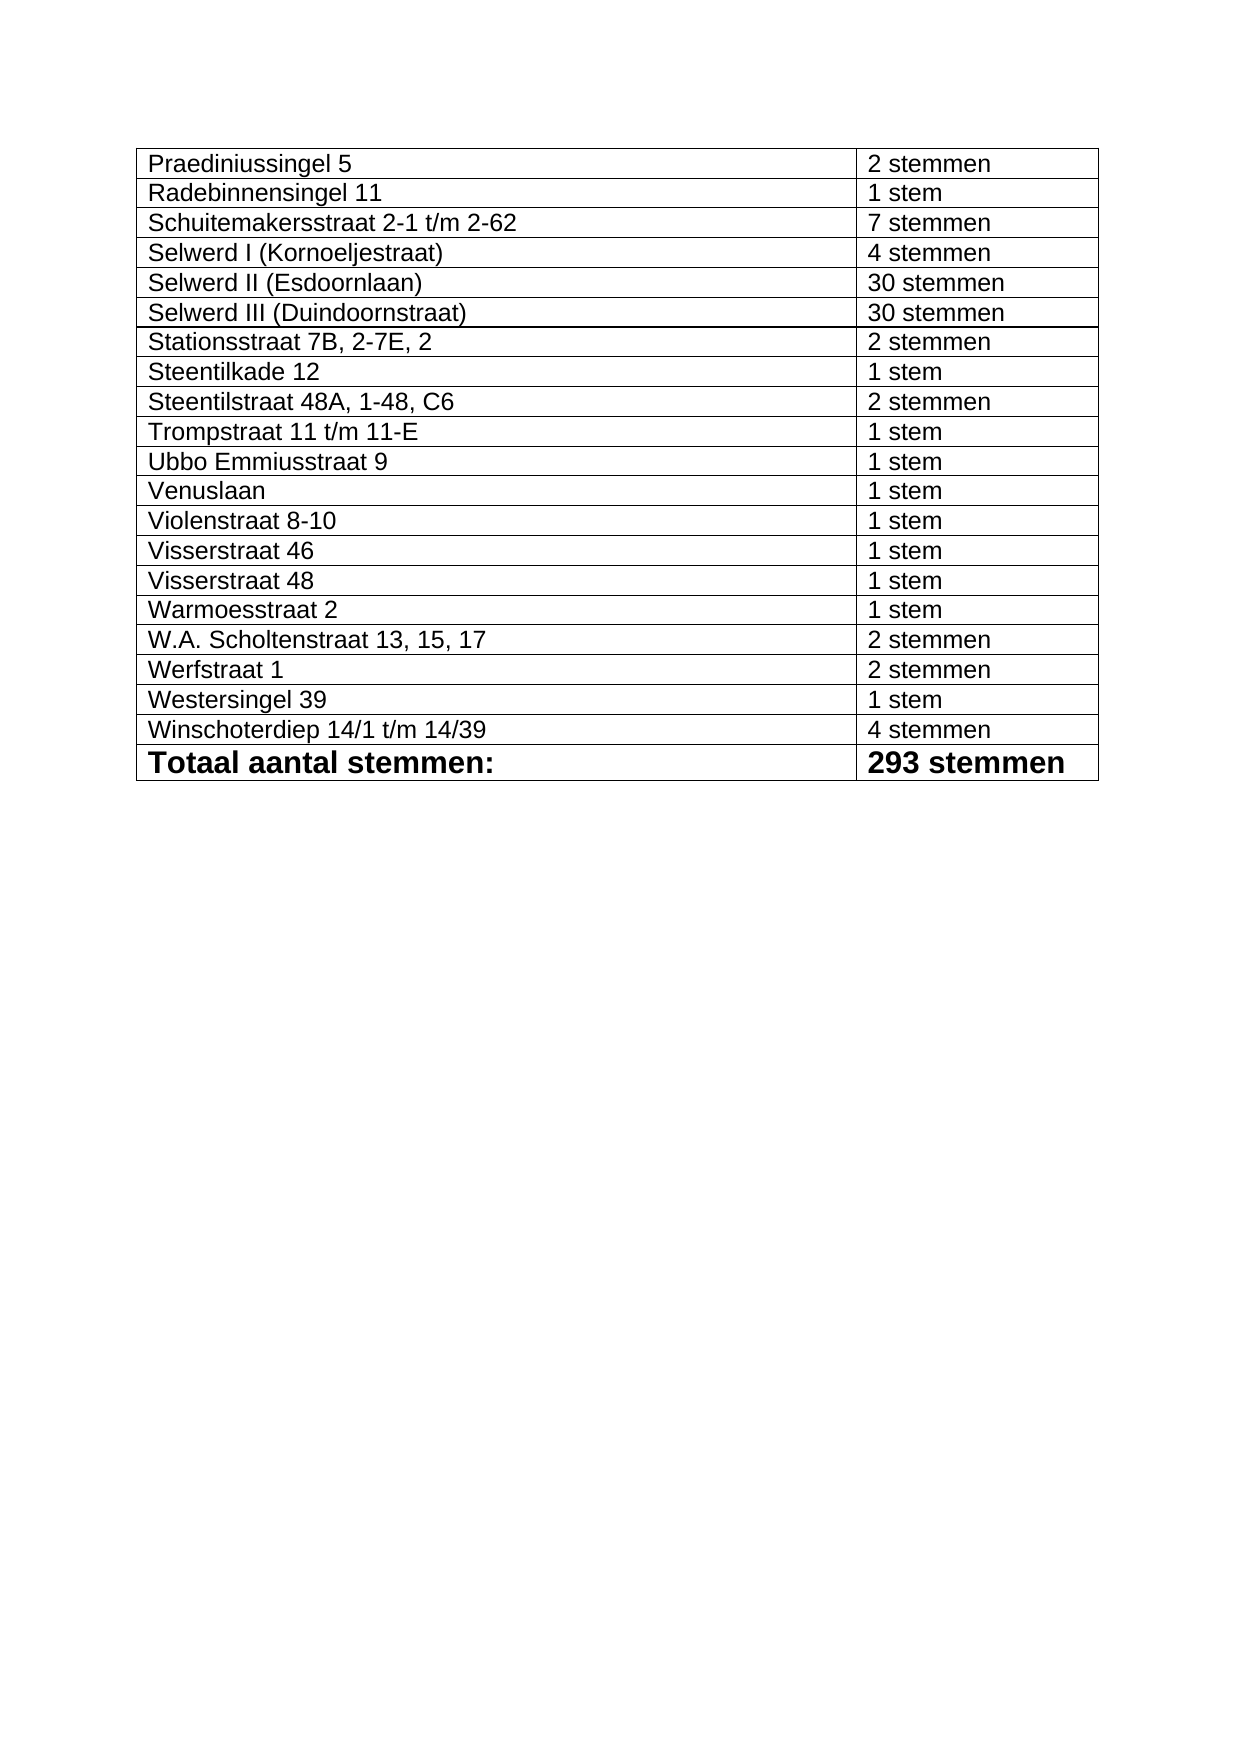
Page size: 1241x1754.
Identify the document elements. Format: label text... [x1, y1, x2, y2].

table_cell Totaal aantal stemmen: [137, 745, 856, 780]
table_cell Selwerd III (Duindoornstraat) [137, 298, 856, 326]
table_cell Selwerd II (Esdoornlaan) [137, 268, 856, 297]
table_cell Selwerd I (Kornoeljestraat) [137, 238, 856, 267]
table_cell Stationsstraat 7B, 2-7E, 2 [137, 328, 856, 356]
table_cell Warmoesstraat 2 [137, 596, 856, 624]
table_cell 1 stem [857, 447, 1098, 475]
table_cell 1 stem [857, 476, 1098, 505]
table_cell Praediniussingel 5 [137, 149, 856, 177]
table_cell Visserstraat 48 [137, 566, 856, 594]
table_cell 1 stem [857, 357, 1098, 386]
table_cell Violenstraat 8-10 [137, 506, 856, 535]
table_cell Steentilkade 12 [137, 357, 856, 386]
table_cell 2 stemmen [857, 328, 1098, 356]
table_cell Ubbo Emmiusstraat 9 [137, 447, 856, 475]
table_cell Westersingel 39 [137, 685, 856, 714]
table_cell 2 stemmen [857, 625, 1098, 654]
table_cell Winschoterdiep 14/1 t/m 14/39 [137, 715, 856, 743]
table_cell Venuslaan [137, 476, 856, 505]
table_cell Werfstraat 1 [137, 655, 856, 684]
table_cell 4 stemmen [857, 715, 1098, 743]
table_cell 1 stem [857, 179, 1098, 207]
table_cell 2 stemmen [857, 149, 1098, 177]
table_cell 1 stem [857, 685, 1098, 714]
table_cell W.A. Scholtenstraat 13, 15, 17 [137, 625, 856, 654]
table_cell 30 stemmen [857, 298, 1098, 326]
table_cell 2 stemmen [857, 387, 1098, 416]
table_cell 1 stem [857, 417, 1098, 446]
table_cell Schuitemakersstraat 2-1 t/m 2-62 [137, 208, 856, 237]
table_cell Visserstraat 46 [137, 536, 856, 565]
table_cell 1 stem [857, 506, 1098, 535]
table_cell 2 stemmen [857, 655, 1098, 684]
table_cell Trompstraat 11 t/m 11-E [137, 417, 856, 446]
table_cell 7 stemmen [857, 208, 1098, 237]
table_cell 1 stem [857, 536, 1098, 565]
table_cell Steentilstraat 48A, 1-48, C6 [137, 387, 856, 416]
table_cell 1 stem [857, 566, 1098, 594]
table_cell 1 stem [857, 596, 1098, 624]
table_cell 4 stemmen [857, 238, 1098, 267]
table_cell 30 stemmen [857, 268, 1098, 297]
table_cell 293 stemmen [857, 745, 1098, 780]
table_cell Radebinnensingel 11 [137, 179, 856, 207]
